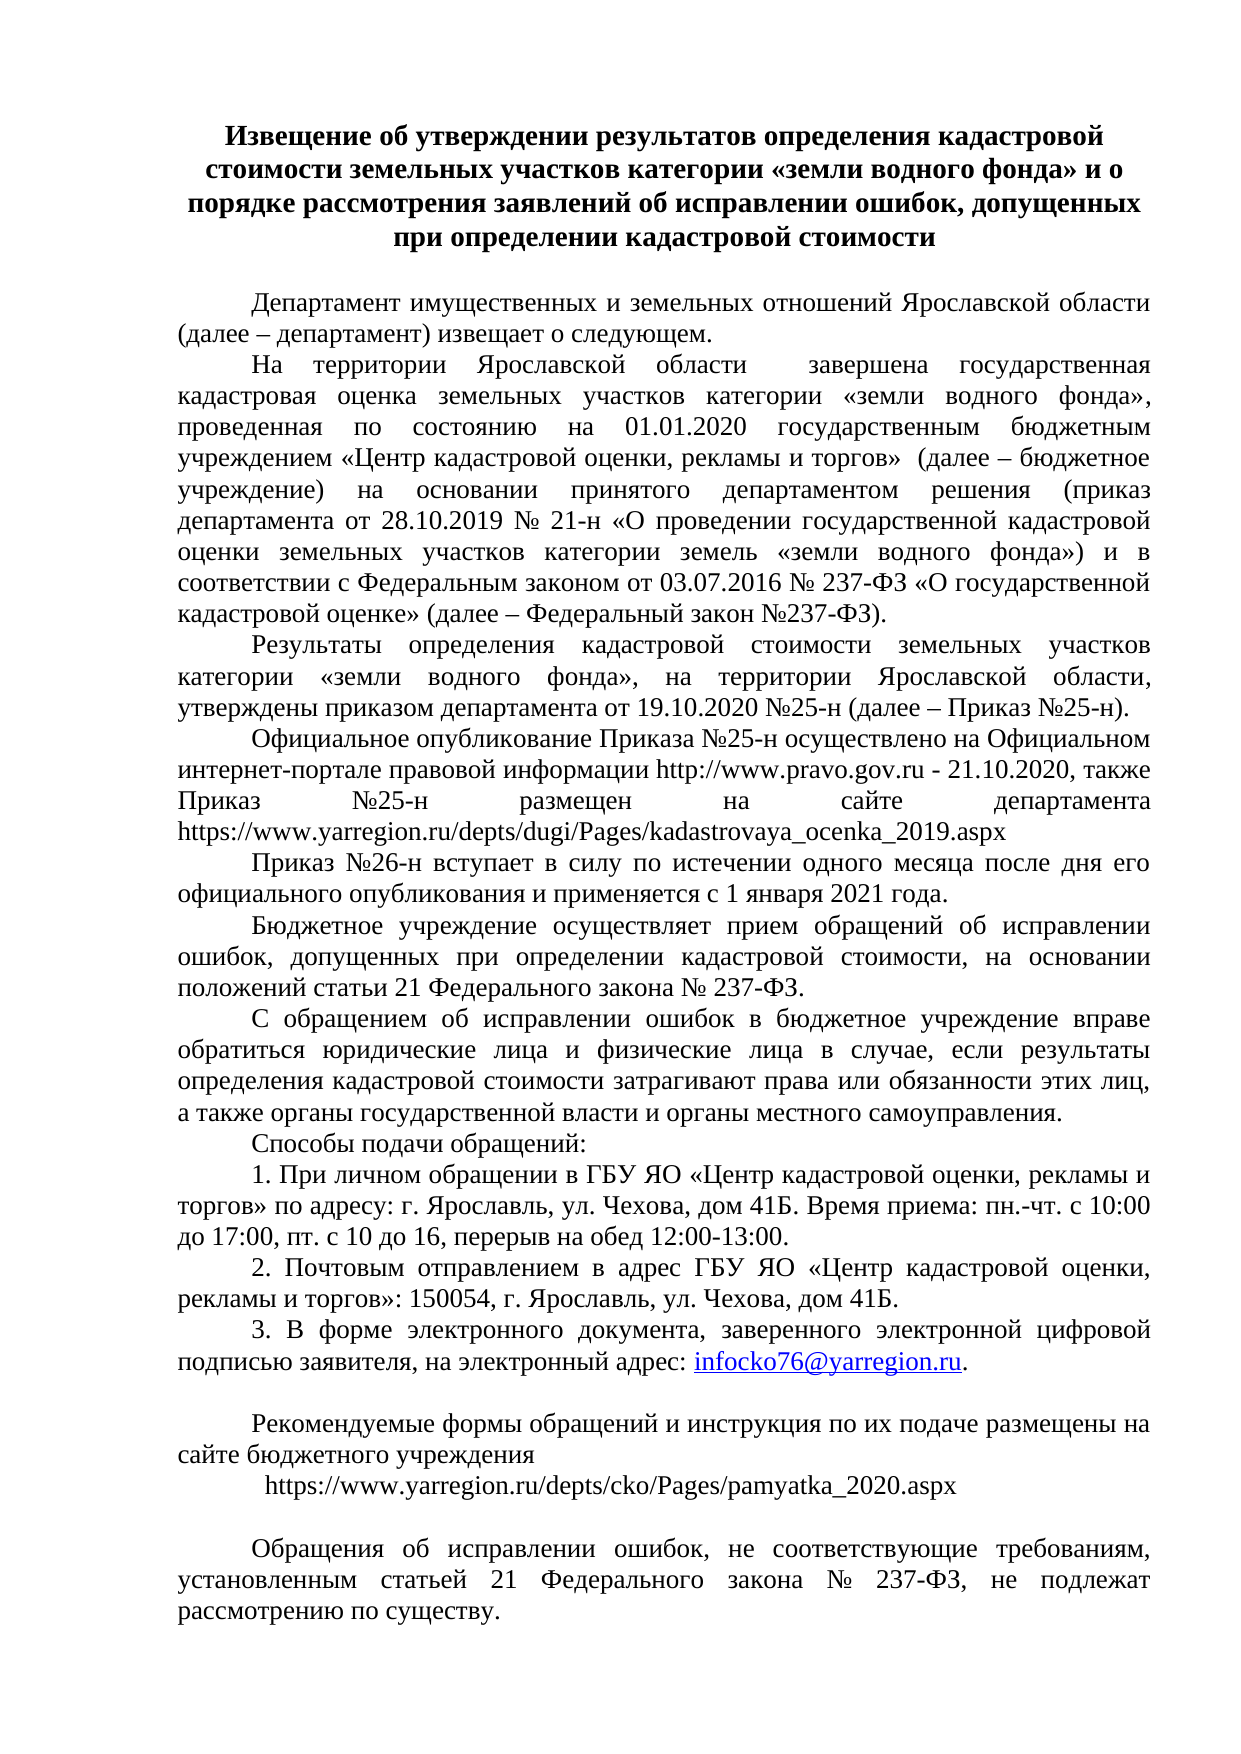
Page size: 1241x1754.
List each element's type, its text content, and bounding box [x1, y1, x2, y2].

text 1. При личном обращении в ГБУ ЯО «Центр кадастровой оценки, рекламы и торгов» по адресу: г. Ярославль, ул. Чехова, дом 41Б. Время приема: пн.-чт. с 10:00 до 17:00, пт. с 10 до 16, перерыв на обед 12:00-13:00. [177, 1158, 1152, 1251]
text 3. В форме электронного документа, заверенного электронной цифровой подписью заявителя, на электронный адрес: infocko76@yarregion.ru. [177, 1314, 1152, 1376]
text На территории Ярославской области завершена государственная кадастровая оценка земельных участков категории «земли водного фонда», проведенная по состоянию на 01.01.2020 государственным бюджетным учреждением «Центр кадастровой оценки, рекламы и торгов» (далее – бюджетное учреждение) на основании принятого департаментом решения (приказ департамента от 28.10.2019 № 21-н «О проведении государственной кадастровой оценки земельных участков категории земель «земли водного фонда») и в соответствии с Федеральным законом от 03.07.2016 № 237-ФЗ «О государственной кадастровой оценке» (далее – Федеральный закон №237-ФЗ). [177, 348, 1152, 628]
text С обращением об исправлении ошибок в бюджетное учреждение вправе обратиться юридические лица и физические лица в случае, если результаты определения кадастровой стоимости затрагивают права или обязанности этих лиц, а также органы государственной власти и органы местного самоуправления. [177, 1002, 1152, 1127]
text Официальное опубликование Приказа №25-н осуществлено на Официальном интернет-портале правовой информации http://www.pravo.gov.ru - 21.10.2020, также Приказ №25-н размещен на сайте департамента https://www.yarregion.ru/depts/dugi/Pages/kadastrovaya_ocenka_2019.aspx [177, 722, 1152, 846]
text Рекомендуемые формы обращений и инструкция по их подаче размещены на сайте бюджетного учреждения [177, 1407, 1152, 1469]
text 2. Почтовым отправлением в адрес ГБУ ЯО «Центр кадастровой оценки, рекламы и торгов»: 150054, г. Ярославль, ул. Чехова, дом 41Б. [177, 1251, 1152, 1314]
text Обращения об исправлении ошибок, не соответствующие требованиям, установленным статьей 21 Федерального закона № 237-ФЗ, не подлежат рассмотрению по существу. [177, 1532, 1152, 1625]
text Департамент имущественных и земельных отношений Ярославской области (далее – департамент) извещает о следующем. [177, 286, 1152, 348]
text Результаты определения кадастровой стоимости земельных участков категории «земли водного фонда», на территории Ярославской области, утверждены приказом департамента от 19.10.2020 №25-н (далее – Приказ №25-н). [177, 628, 1152, 722]
text https://www.yarregion.ru/depts/cko/Pages/pamyatka_2020.aspx [177, 1469, 1152, 1501]
text Способы подачи обращений: [177, 1127, 1152, 1158]
text Бюджетное учреждение осуществляет прием обращений об исправлении ошибок, допущенных при определении кадастровой стоимости, на основании положений статьи 21 Федерального закона № 237-ФЗ. [177, 909, 1152, 1002]
text Приказ №26-н вступает в силу по истечении одного месяца после дня его официального опубликования и применяется с 1 января 2021 года. [177, 846, 1152, 909]
text Извещение об утверждении результатов определения кадастровой стоимости земельных участков категории «земли водного фонда» и о порядке рассмотрения заявлений об исправлении ошибок, допущенных при определении кадастровой стоимости [177, 118, 1152, 252]
